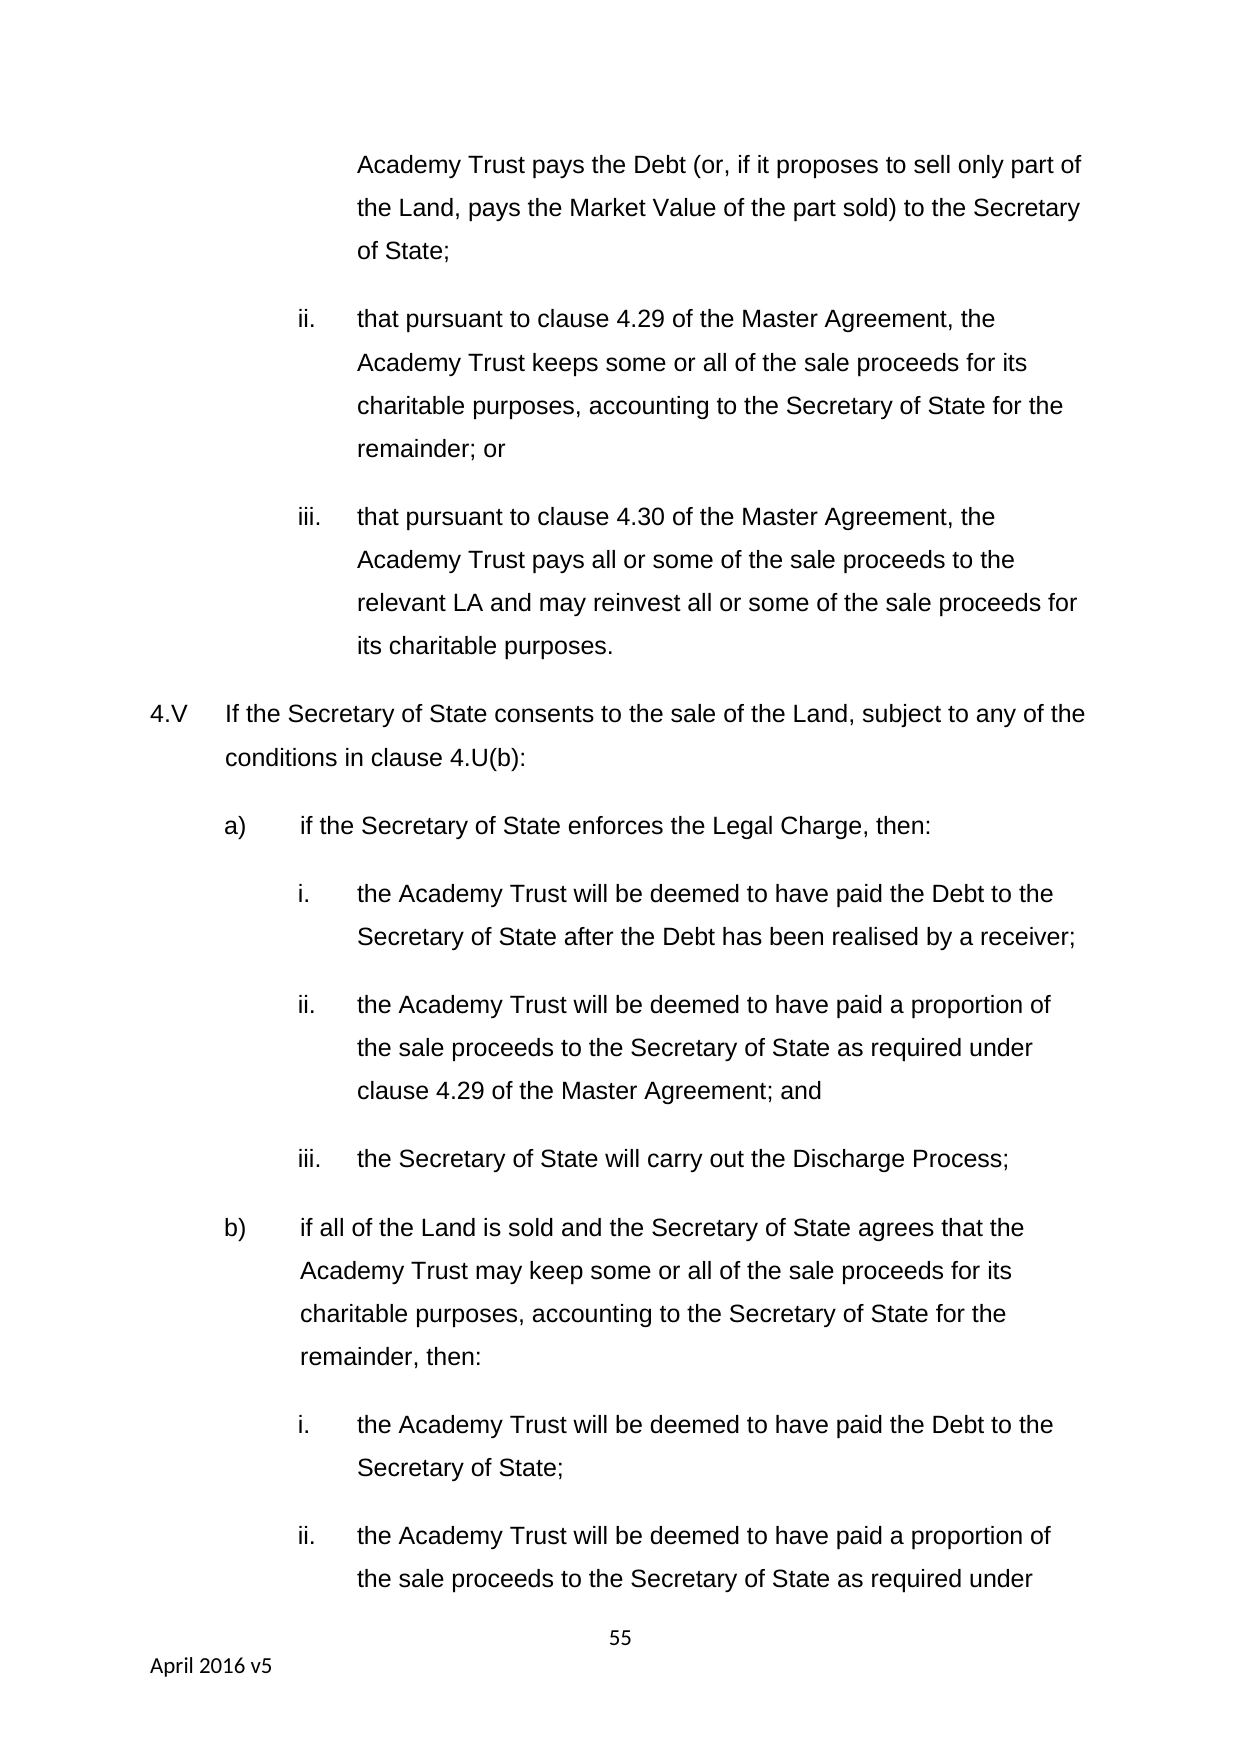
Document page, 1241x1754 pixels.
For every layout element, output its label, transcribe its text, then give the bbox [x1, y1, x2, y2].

list the Academy Trust will be deemed to have paid the Debt to the Secretary of State after the Debt has been realised by a receiver; [298, 879, 1090, 951]
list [298, 1521, 1090, 1593]
list the Secretary of State will carry out the Discharge Process; [298, 1144, 1090, 1173]
list the Academy Trust will be deemed to have paid the Debt to the Secretary of State; [298, 1410, 1090, 1482]
list If the Secretary of State consents to the sale of the Land, subject to any of the conditions in clause 4.U(b): [150, 699, 1090, 771]
list that pursuant to clause 4.30 of the Master Agreement, the Academy Trust pays all or some of the sale proceeds to the relevant LA and may reinvest all or some of the sale proceeds for its charitable purposes. [298, 502, 1090, 660]
list if all of the Land is sold and the Secretary of State agrees that the Academy Trust may keep some or all of the sale proceeds for its charitable purposes, accounting to the Secretary of State for the remainder, then: [224, 1212, 1090, 1371]
list that pursuant to clause 4.29 of the Master Agreement, the Academy Trust keeps some or all of the sale proceeds for its charitable purposes, accounting to the Secretary of State for the remainder; or [298, 304, 1090, 462]
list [298, 150, 1090, 265]
list if the Secretary of State enforces the Legal Charge, then: [224, 811, 1090, 839]
